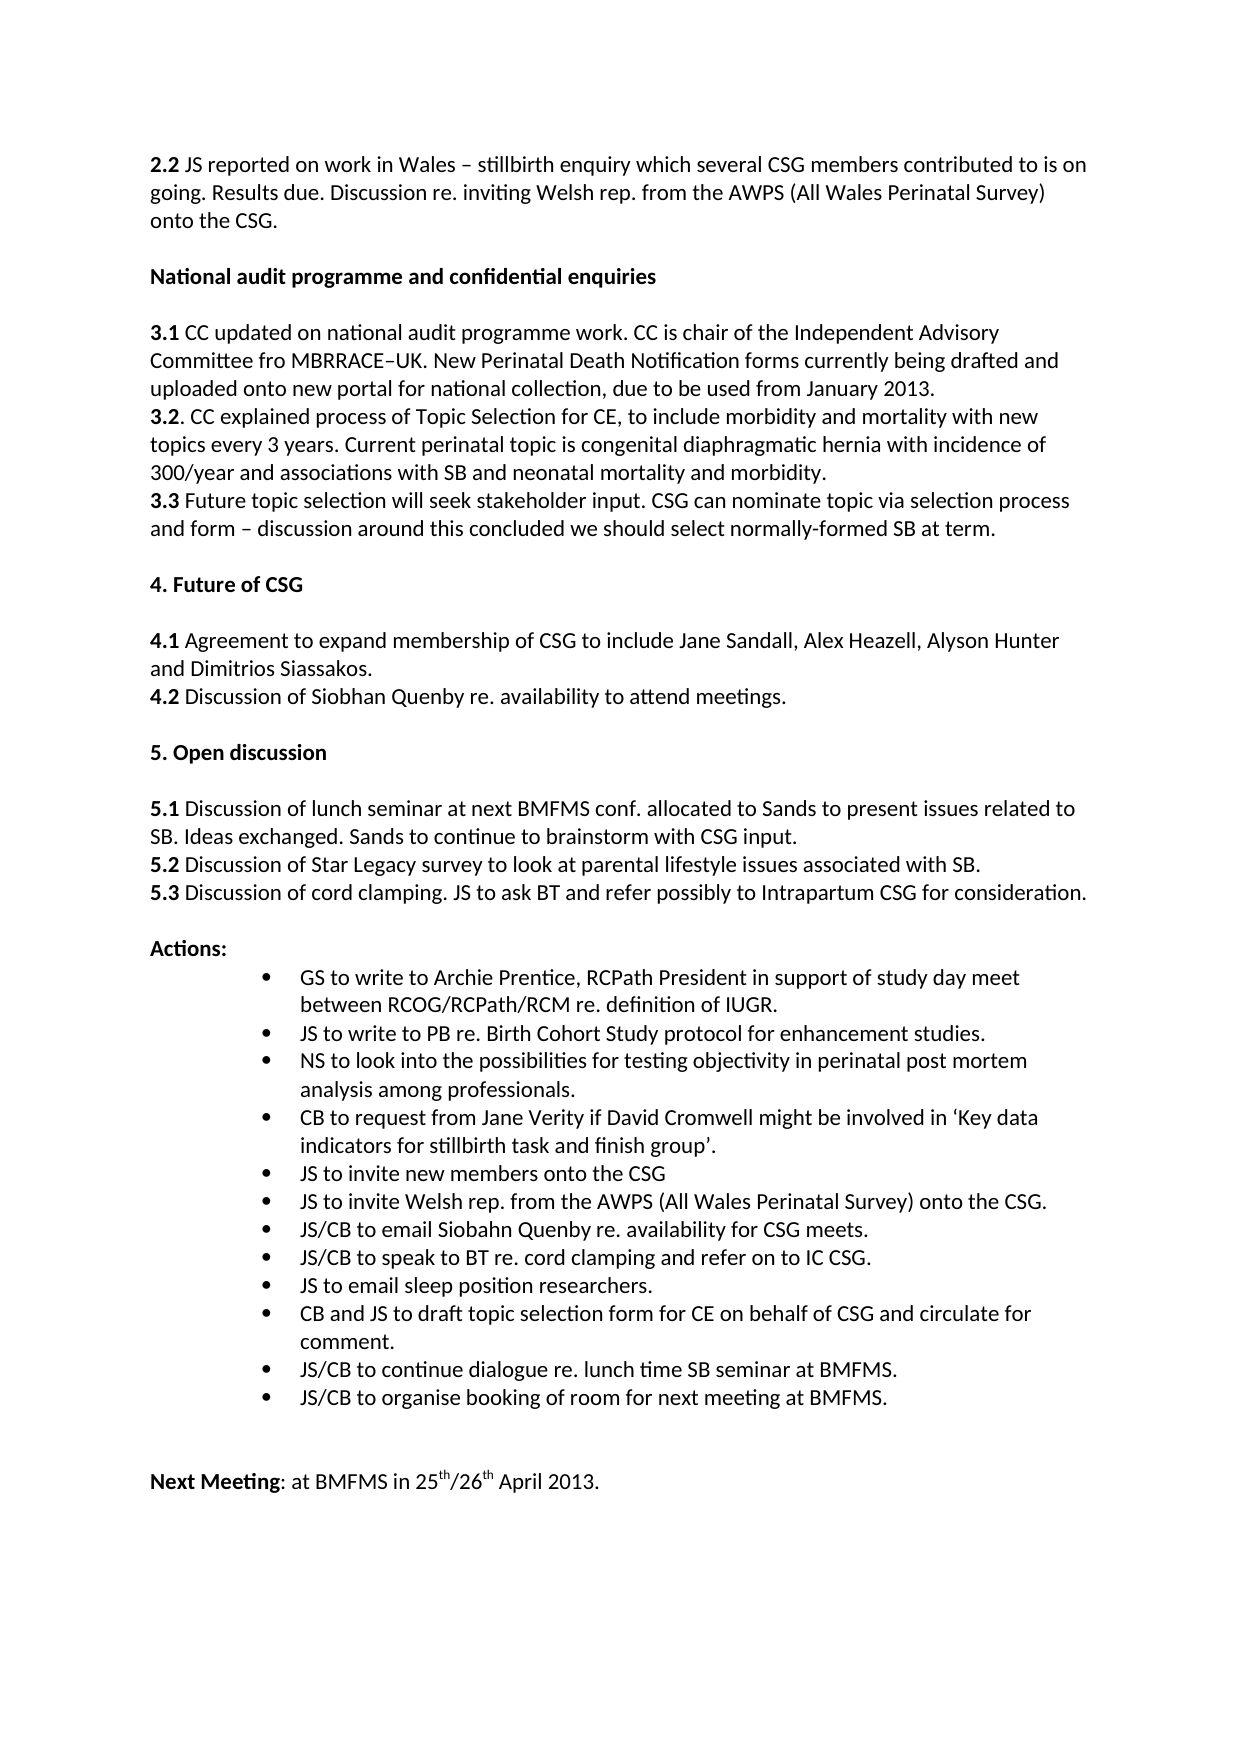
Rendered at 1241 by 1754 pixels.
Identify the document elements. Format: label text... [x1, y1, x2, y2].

text 4. Future of CSG [150, 570, 1090, 598]
list JS to email sleep position researchers. [262, 1271, 1090, 1299]
list CB and JS to draft topic selection form for CE on behalf of CSG and circulate for comment. [262, 1299, 1090, 1355]
text 3.1 CC updated on national audit programme work. CC is chair of the Independent Advisory Committee fro MBRRACE–UK. New Perinatal Death Notification forms currently being drafted and uploaded onto new portal for national collection, due to be used from January 2013. [150, 318, 1090, 402]
text 4.2 Discussion of Siobhan Quenby re. availability to attend meetings. [150, 682, 1090, 710]
list JS to invite Welsh rep. from the AWPS (All Wales Perinatal Survey) onto the CSG. [262, 1187, 1090, 1215]
list JS/CB to organise booking of room for next meeting at BMFMS. [262, 1383, 1090, 1411]
list GS to write to Archie Prentice, RCPath President in support of study day meet between RCOG/RCPath/RCM re. definition of IUGR. [262, 963, 1090, 1019]
list JS to invite new members onto the CSG [262, 1159, 1090, 1187]
text National audit programme and confidential enquiries [150, 262, 1090, 290]
text 4.1 Agreement to expand membership of CSG to include Jane Sandall, Alex Heazell, Alyson Hunter and Dimitrios Siassakos. [150, 626, 1090, 682]
list NS to look into the possibilities for testing objectivity in perinatal post mortem analysis among professionals. [262, 1047, 1090, 1103]
text 5.2 Discussion of Star Legacy survey to look at parental lifestyle issues associated with SB. [150, 851, 1090, 878]
list CB to request from Jane Verity if David Cromwell might be involved in ‘Key data indicators for stillbirth task and finish group’. [262, 1103, 1090, 1159]
list JS to write to PB re. Birth Cohort Study protocol for enhancement studies. [262, 1019, 1090, 1047]
text 2.2 JS reported on work in Wales – stillbirth enquiry which several CSG members contributed to is on going. Results due. Discussion re. inviting Welsh rep. from the AWPS (All Wales Perinatal Survey) onto the CSG. [150, 150, 1090, 234]
list JS/CB to continue dialogue re. lunch time SB seminar at BMFMS. [262, 1355, 1090, 1383]
text 3.2. CC explained process of Topic Selection for CE, to include morbidity and mortality with new topics every 3 years. Current perinatal topic is congenital diaphragmatic hernia with incidence of 300/year and associations with SB and neonatal mortality and morbidity. [150, 402, 1090, 486]
list JS/CB to speak to BT re. cord clamping and refer on to IC CSG. [262, 1243, 1090, 1271]
text Actions: [150, 934, 1090, 963]
text Next Meeting: at BMFMS in 25th/26th April 2013. [150, 1467, 1090, 1495]
text 5. Open discussion [150, 738, 1090, 766]
text 3.3 Future topic selection will seek stakeholder input. CSG can nominate topic via selection process and form – discussion around this concluded we should select normally-formed SB at term. [150, 486, 1090, 542]
text 5.3 Discussion of cord clamping. JS to ask BT and refer possibly to Intrapartum CSG for consideration. [150, 878, 1090, 907]
text 5.1 Discussion of lunch seminar at next BMFMS conf. allocated to Sands to present issues related to SB. Ideas exchanged. Sands to continue to brainstorm with CSG input. [150, 794, 1090, 851]
list JS/CB to email Siobahn Quenby re. availability for CSG meets. [262, 1215, 1090, 1243]
